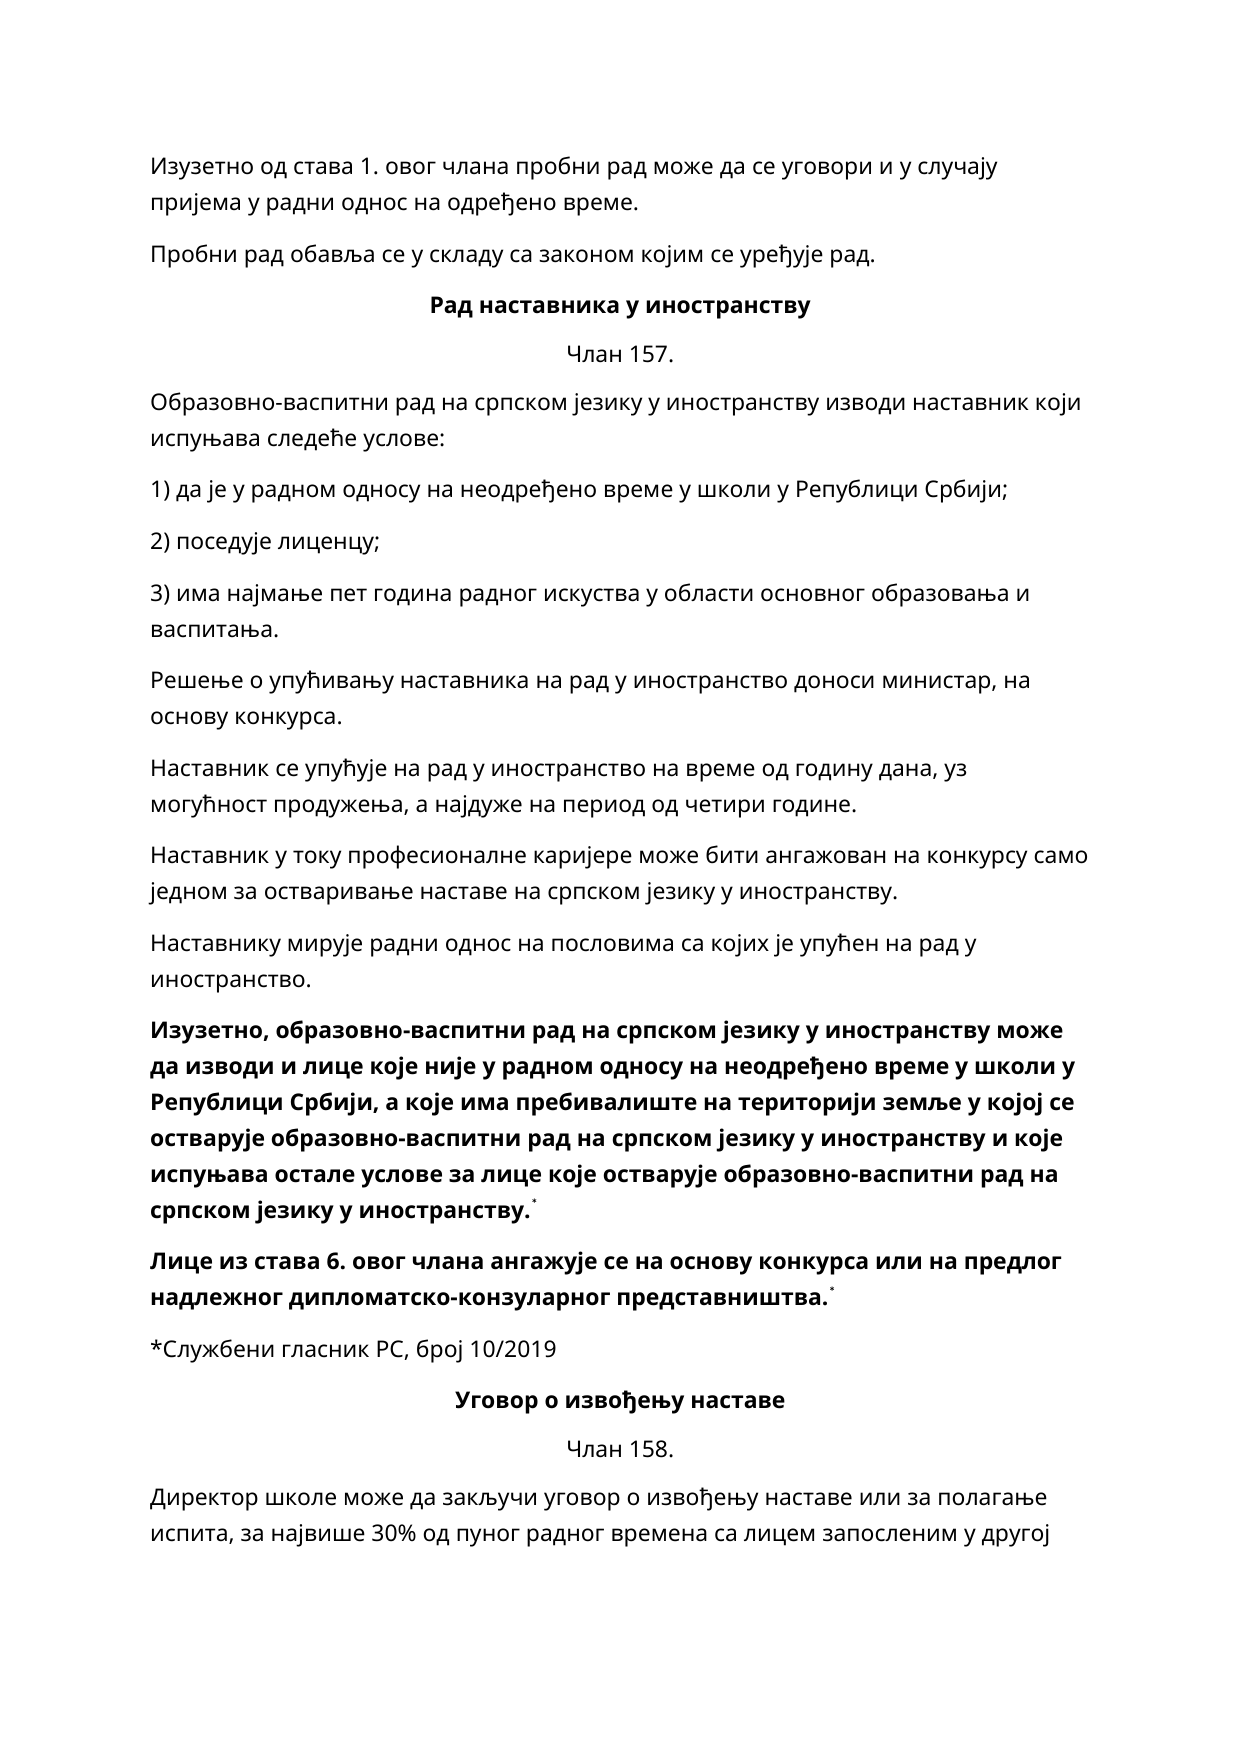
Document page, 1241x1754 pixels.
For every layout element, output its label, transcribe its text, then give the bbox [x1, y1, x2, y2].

text Пробни рад обавља се у складу са законом којим се уређује рад. [150, 237, 1090, 269]
text Образовно-васпитни рад на српском језику у иностранству изводи наставник који испуњава следеће услове: [150, 386, 1090, 453]
text Наставнику мирује радни однос на пословима са којих је упућен на рад у иностранство. [150, 927, 1090, 994]
text Уговор о извођењу наставе [150, 1384, 1090, 1416]
text 3) има најмање пет година радног искуства у области основног образовања и васпитања. [150, 577, 1090, 644]
text 2) поседује лиценцу; [150, 525, 1090, 556]
text Решење о упућивању наставника на рад у иностранство доноси министар, на основу конкурса. [150, 664, 1090, 731]
text Члан 157. [150, 337, 1090, 369]
text *Службени гласник РС, број 10/2019 [150, 1333, 1090, 1364]
text Изузетно од става 1. овог члана пробни рад може да се уговори и у случају пријема у радни однос на одређено време. [150, 150, 1090, 217]
text Наставник се упућује на рад у иностранство на време од годину дана, уз могућност продужења, а најдуже на период од четири године. [150, 752, 1090, 819]
text Рад наставника у иностранству [150, 289, 1090, 320]
text Наставник у току професионалне каријере може бити ангажован на конкурсу само једном за остваривање наставе на српском језику у иностранству. [150, 839, 1090, 906]
text Лице из става 6. овог члана ангажује се на основу конкурса или на предлог надлежног дипломатско-конзуларног представништва.* [150, 1245, 1090, 1312]
text Члан 158. [150, 1433, 1090, 1464]
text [150, 1481, 1090, 1548]
text Изузетно, образовно-васпитни рад на српском језику у иностранству може да изводи и лице које није у радном односу на неодређено време у школи у Републици Србији, а које има пребивалиште на територији земље у којој се остварује образовно-васпитни рад на српском језику у иностранству и које испуњава остале услове за лице које остварује образовно-васпитни рад на српском језику у иностранству.* [150, 1014, 1090, 1225]
text 1) да је у радном односу на неодређено време у школи у Републици Србији; [150, 473, 1090, 505]
